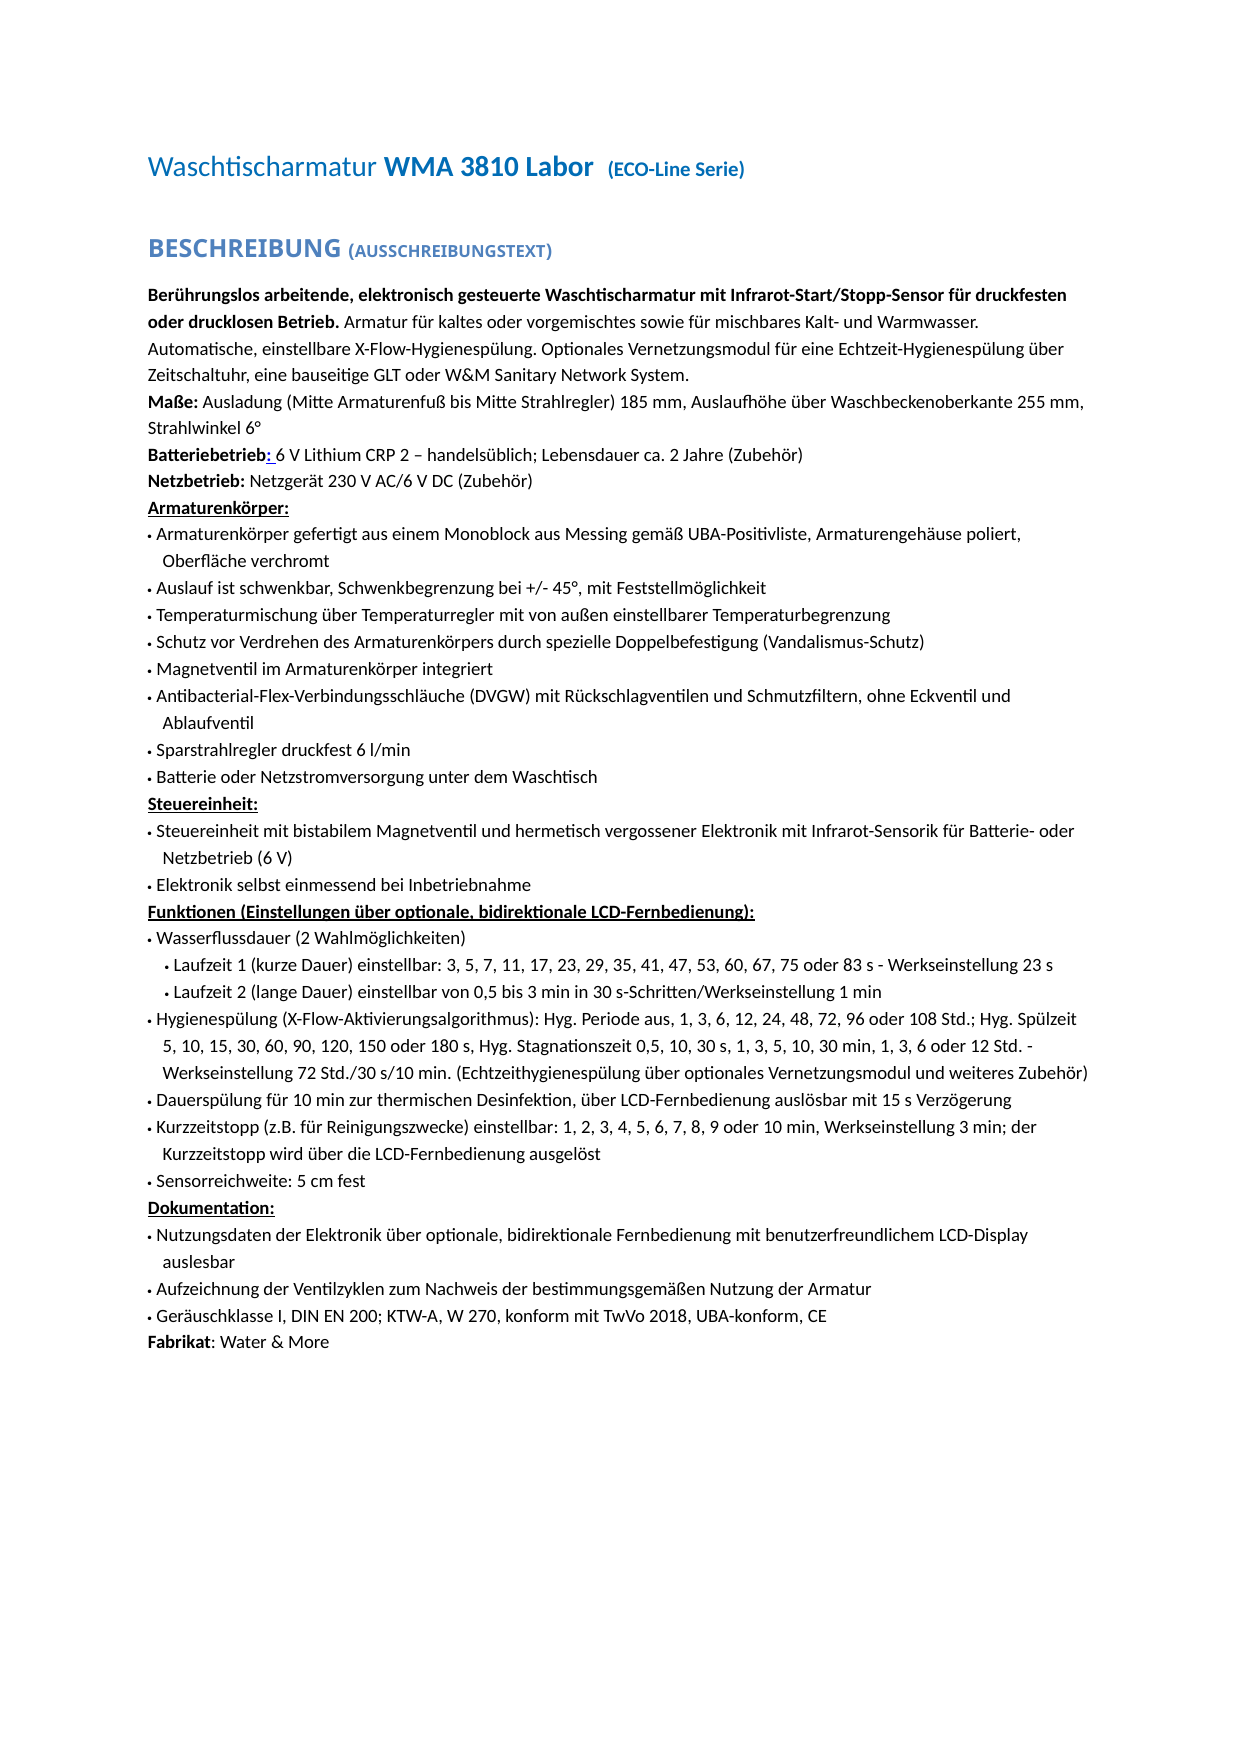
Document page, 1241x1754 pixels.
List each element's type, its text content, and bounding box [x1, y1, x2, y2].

text · Batterie oder Netzstromversorgung unter dem Waschtisch [148, 765, 1093, 788]
text · Antibacterial-Flex-Verbindungsschläuche (DVGW) mit Rückschlagventilen und Schmutzfiltern, ohne Eckventil und Ablaufventil [148, 684, 1093, 734]
text Batteriebetrieb: 6 V Lithium CRP 2 – handelsüblich; Lebensdauer ca. 2 Jahre (Zubehör) Netzbetrieb: Netzgerät 230 V AC/6 V DC (Zubehör) [148, 443, 1093, 492]
text · Sparstrahlregler druckfest 6 l/min [148, 738, 1093, 761]
text · Temperaturmischung über Temperaturregler mit von außen einstellbarer Temperaturbegrenzung [148, 603, 1093, 626]
text · Kurzzeitstopp (z.B. für Reinigungszwecke) einstellbar: 1, 2, 3, 4, 5, 6, 7, 8, 9 oder 10 min, Werkseinstellung 3 min; der Kurzzeitstopp wird über die LCD-Fernbedienung ausgelöst [148, 1115, 1093, 1165]
text · Wasserflussdauer (2 Wahlmöglichkeiten) [148, 926, 1093, 949]
text Berührungslos arbeitende, elektronisch gesteuerte Waschtischarmatur mit Infrarot-Start/Stopp-Sensor für druckfesten oder drucklosen Betrieb. Armatur für kaltes oder vorgemischtes sowie für mischbares Kalt- und Warmwasser. Automatische, einstellbare X-Flow-Hygienespülung. Optionales Vernetzungsmodul für eine Echtzeit-Hygienespülung über Zeitschaltuhr, eine bauseitige GLT oder W&M Sanitary Network System. [148, 283, 1093, 386]
text · Dauerspülung für 10 min zur thermischen Desinfektion, über LCD-Fernbedienung auslösbar mit 15 s Verzögerung [148, 1088, 1093, 1111]
text · Hygienespülung (X-Flow-Aktivierungsalgorithmus): Hyg. Periode aus, 1, 3, 6, 12, 24, 48, 72, 96 oder 108 Std.; Hyg. Spülzeit 5, 10, 15, 30, 60, 90, 120, 150 oder 180 s, Hyg. Stagnationszeit 0,5, 10, 30 s, 1, 3, 5, 10, 30 min, 1, 3, 6 oder 12 Std. - Werkseinstellung 72 Std./30 s/10 min. (Echtzeithygienespülung über optionales Vernetzungsmodul und weiteres Zubehör) [148, 1007, 1093, 1084]
text · Nutzungsdaten der Elektronik über optionale, bidirektionale Fernbedienung mit benutzerfreundlichem LCD-Display auslesbar [148, 1223, 1093, 1273]
text Maße: Ausladung (Mitte Armaturenfuß bis Mitte Strahlregler) 185 mm, Auslaufhöhe über Waschbeckenoberkante 255 mm, [148, 390, 1093, 413]
text Armaturenkörper: [148, 496, 1093, 519]
text Fabrikat: Water & More [148, 1331, 1093, 1354]
text Waschtischarmatur WMA 3810 Labor (ECO-Line Serie) [148, 148, 1093, 183]
text Steuereinheit: [148, 792, 1093, 815]
text · Aufzeichnung der Ventilzyklen zum Nachweis der bestimmungsgemäßen Nutzung der Armatur [148, 1277, 1093, 1300]
text Dokumentation: [148, 1196, 1093, 1219]
text · Geräuschklasse I, DIN EN 200; KTW-A, W 270, konform mit TwVo 2018, UBA-konform, CE [148, 1304, 1093, 1327]
text · Laufzeit 1 (kurze Dauer) einstellbar: 3, 5, 7, 11, 17, 23, 29, 35, 41, 47, 53, 60, 67, 75 oder 83 s - Werkseinstellung 23 s [165, 953, 1093, 976]
text · Armaturenkörper gefertigt aus einem Monoblock aus Messing gemäß UBA-Positivliste, Armaturengehäuse poliert, Oberfläche verchromt [148, 523, 1093, 572]
text · Steuereinheit mit bistabilem Magnetventil und hermetisch vergossener Elektronik mit Infrarot-Sensorik für Batterie- oder Netzbetrieb (6 V) [148, 819, 1093, 869]
text · Elektronik selbst einmessend bei Inbetriebnahme [148, 873, 1093, 896]
text Beschreibung (ausschreibungstext) [148, 231, 1093, 265]
text · Schutz vor Verdrehen des Armaturenkörpers durch spezielle Doppelbefestigung (Vandalismus-Schutz) [148, 631, 1093, 653]
text Strahlwinkel 6° [148, 416, 1093, 439]
text · Magnetventil im Armaturenkörper integriert [148, 657, 1093, 680]
text · Auslauf ist schwenkbar, Schwenkbegrenzung bei +/- 45°, mit Feststellmöglichkeit [148, 577, 1093, 599]
text · Laufzeit 2 (lange Dauer) einstellbar von 0,5 bis 3 min in 30 s-Schritten/Werkseinstellung 1 min [165, 980, 1093, 1003]
text Funktionen (Einstellungen über optionale, bidirektionale LCD-Fernbedienung): [148, 900, 1093, 923]
text · Sensorreichweite: 5 cm fest [148, 1169, 1093, 1192]
